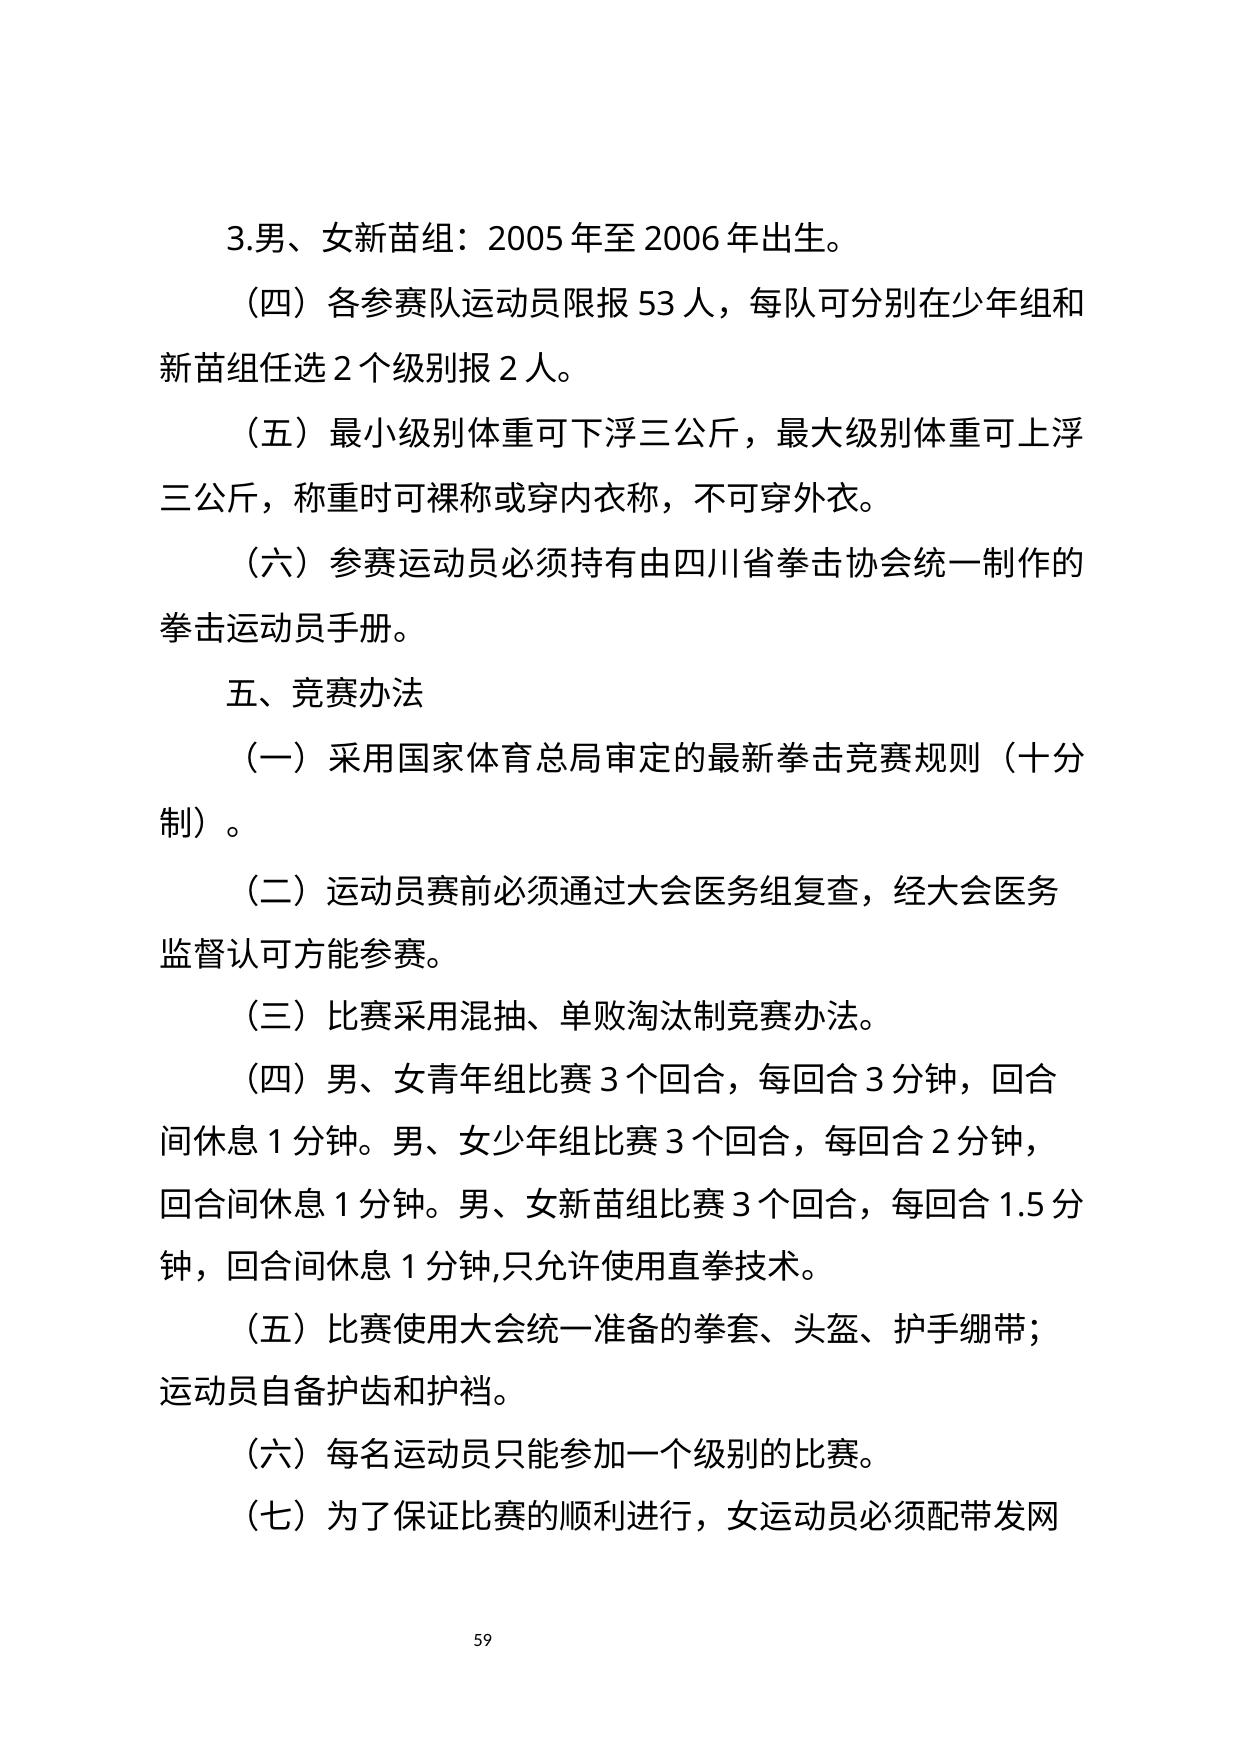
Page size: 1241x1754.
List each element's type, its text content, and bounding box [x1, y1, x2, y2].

text （五）最小级别体重可下浮三公斤，最大级别体重可上浮三公斤，称重时可裸称或穿内衣称，不可穿外衣。 [159, 399, 1087, 529]
text （一）采用国家体育总局审定的最新拳击竞赛规则（十分制）。 [159, 724, 1087, 854]
text （四）男、女青年组比赛3个回合，每回合3分钟，回合间休息1分钟。男、女少年组比赛3个回合，每回合2分钟，回合间休息1分钟。男、女新苗组比赛3个回合，每回合1.5分钟，回合间休息1分钟,只允许使用直拳技术。 [159, 1041, 1087, 1291]
text （五）比赛使用大会统一准备的拳套、头盔、护手绷带；运动员自备护齿和护裆。 [159, 1291, 1087, 1416]
text （六）参赛运动员必须持有由四川省拳击协会统一制作的拳击运动员手册。 [159, 529, 1087, 659]
text 3.男、女新苗组：2005年至2006年出生。 [159, 204, 1087, 269]
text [159, 1479, 1087, 1541]
text （二）运动员赛前必须通过大会医务组复查，经大会医务监督认可方能参赛。 [159, 854, 1087, 979]
text （六）每名运动员只能参加一个级别的比赛。 [159, 1416, 1087, 1479]
text （四）各参赛队运动员限报53人，每队可分别在少年组和新苗组任选2个级别报2人。 [159, 269, 1087, 399]
text 五、竞赛办法 [159, 659, 1087, 724]
text （三）比赛采用混抽、单败淘汰制竞赛办法。 [159, 979, 1087, 1041]
